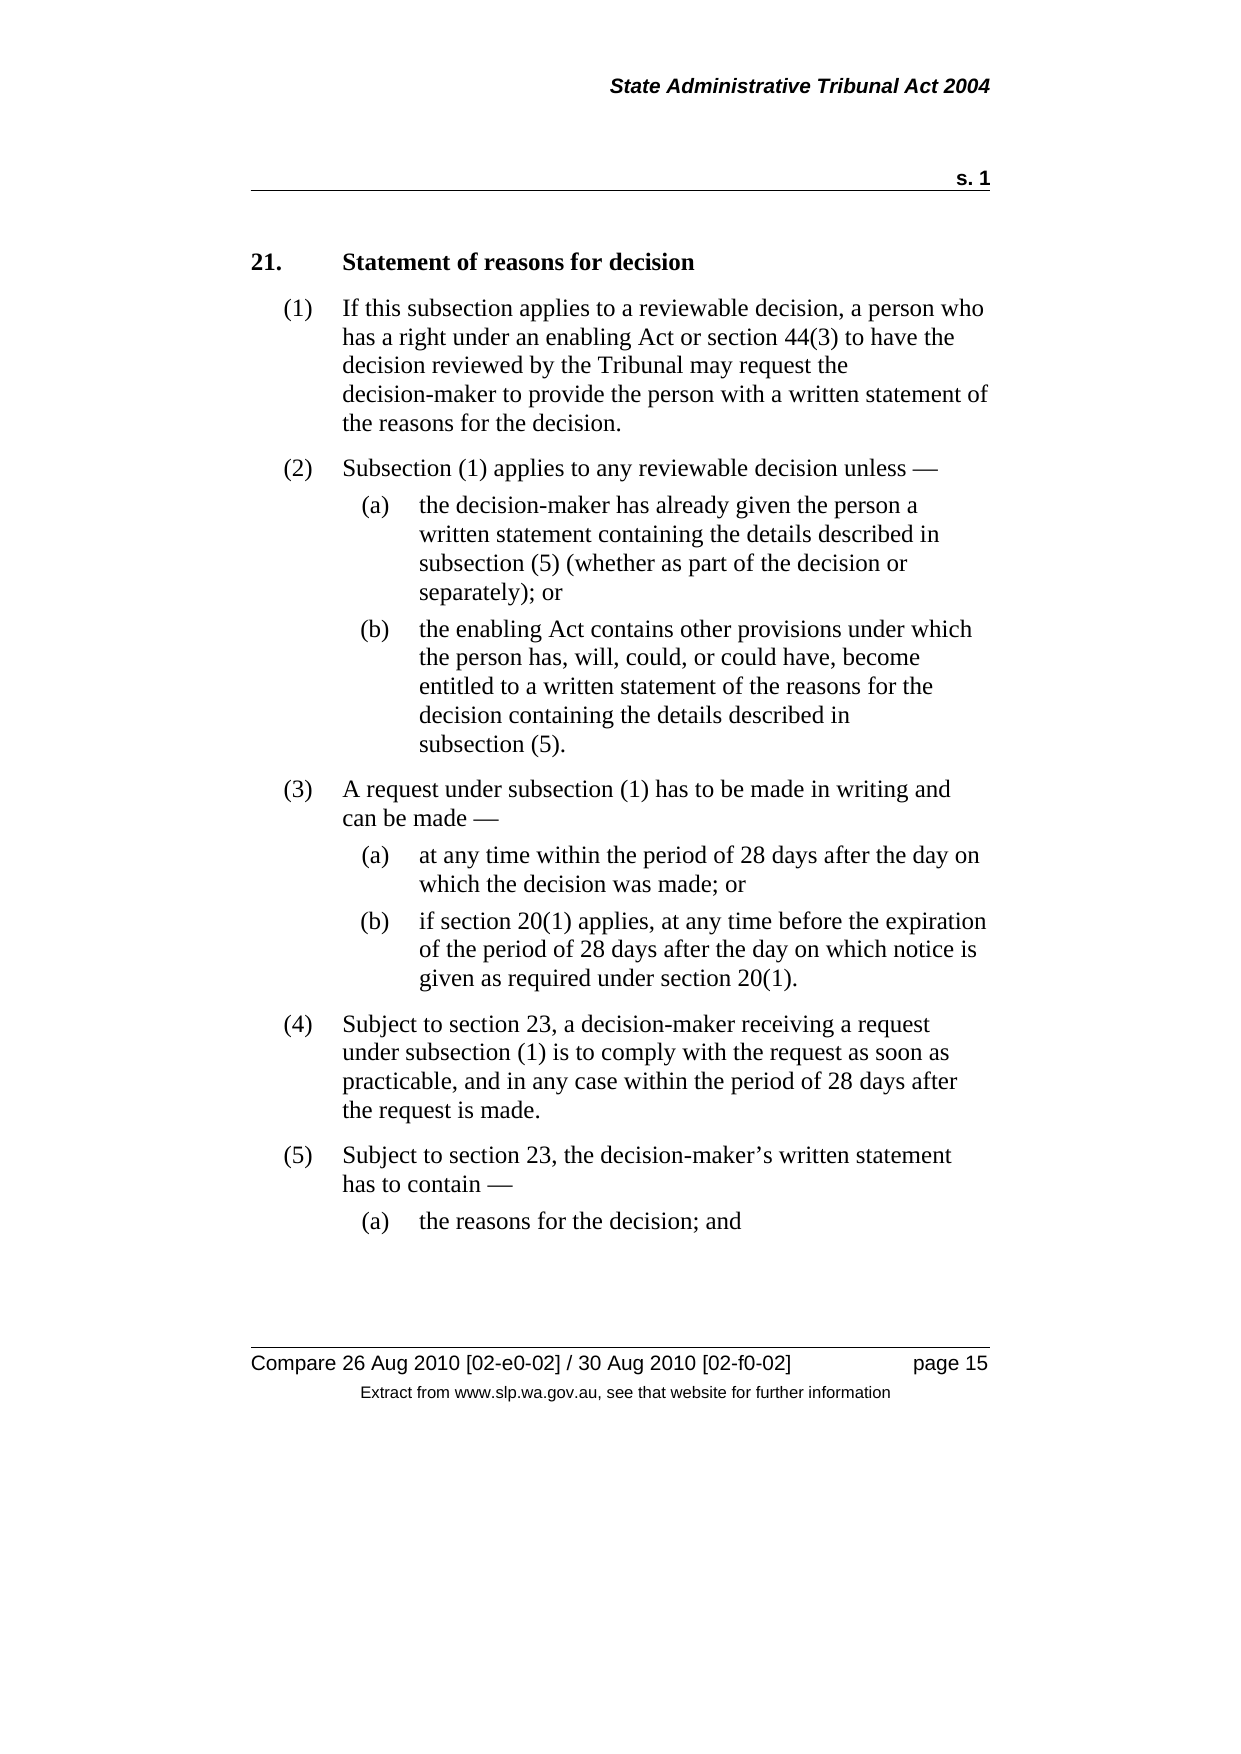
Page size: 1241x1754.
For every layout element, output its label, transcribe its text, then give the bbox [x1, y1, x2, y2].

text (2) Subsection (1) applies to any reviewable decision unless — [251, 453, 990, 482]
text (a) at any time within the period of 28 days after the day on which the decision was made; or [251, 840, 990, 897]
text (3) A request under subsection (1) has to be made in writing and can be made — [251, 774, 990, 832]
text (a) the reasons for the decision; and [251, 1206, 990, 1235]
text (a) the decision-maker has already given the person a written statement containing the details described in subsection (5) (whether as part of the decision or separately); or [251, 490, 990, 605]
text (b) the enabling Act contains other provisions under which the person has, will, could, or could have, become entitled to a written statement of the reasons for the decision containing the details described in subsection (5). [251, 614, 990, 757]
text (b) if section 20(1) applies, at any time before the expiration of the period of 28 days after the day on which notice is given as required under section 20(1). [251, 906, 990, 992]
subtitle 21. Statement of reasons for decision [251, 247, 990, 276]
text (5) Subject to section 23, the decision-maker’s written statement has to contain — [251, 1140, 990, 1198]
text (1) If this subsection applies to a reviewable decision, a person who has a right under an enabling Act or section 44(3) to have the decision reviewed by the Tribunal may request the decision-maker to provide the person with a written statement of the reasons for the decision. [251, 293, 990, 437]
text (4) Subject to section 23, a decision-maker receiving a request under subsection (1) is to comply with the request as soon as practicable, and in any case within the period of 28 days after the request is made. [251, 1009, 990, 1124]
